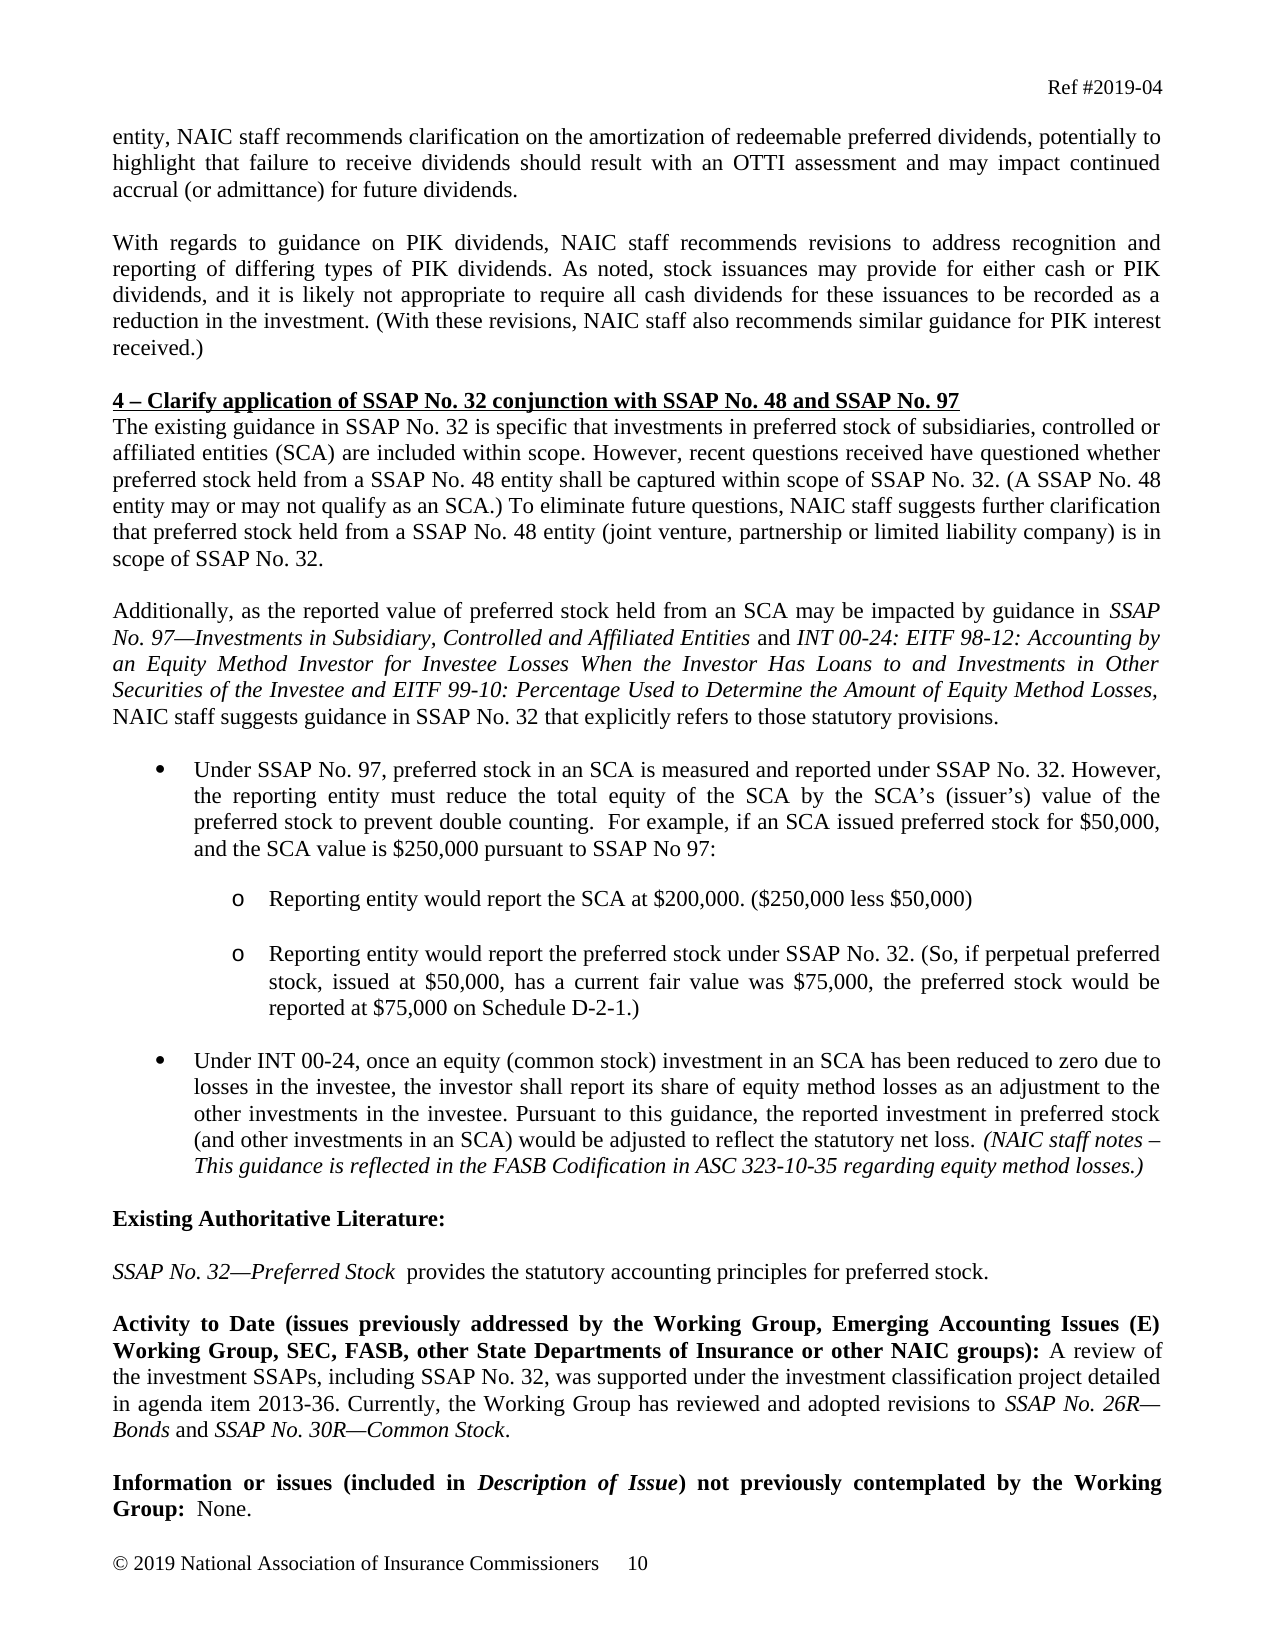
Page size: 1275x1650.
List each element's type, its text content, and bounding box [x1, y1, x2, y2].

list Under SSAP No. 97, preferred stock in an SCA is measured and reported under SSAP No. 32. However, the reporting entity must reduce the total equity of the SCA by the SCA’s (issuer’s) value of the preferred stock to prevent double counting. For example, if an SCA issued preferred stock for $50,000, and the SCA value is $250,000 pursuant to SSAP No 97: [156, 756, 1162, 861]
text Existing Authoritative Literature: [112, 1205, 1162, 1231]
list The existing guidance in SSAP No. 32 is specific that investments in preferred stock of subsidiaries, controlled or affiliated entities (SCA) are included within scope. However, recent questions received have questioned whether preferred stock held from a SSAP No. 48 entity shall be captured within scope of SSAP No. 32. (A SSAP No. 48 entity may or may not qualify as an SCA.) To eliminate future questions, NAIC staff suggests further clarification that preferred stock held from a SSAP No. 48 entity (joint venture, partnership or limited liability company) is in scope of SSAP No. 32. [112, 413, 1162, 571]
text Information or issues (included in Description of Issue) not previously contemplated by the Working Group: None. [112, 1469, 1162, 1521]
list Reporting entity would report the preferred stock under SSAP No. 32. (So, if perpetual preferred stock, issued at $50,000, has a current fair value was $75,000, the preferred stock would be reported at $75,000 on Schedule D-2-1.) [231, 940, 1162, 1021]
subtitle Activity to Date (issues previously addressed by the Working Group, Emerging Accounting Issues (E) Working Group, SEC, FASB, other State Departments of Insurance or other NAIC groups): A review of the investment SSAPs, including SSAP No. 32, was supported under the investment classification project detailed in agenda item 2013-36. Currently, the Working Group has reviewed and adopted revisions to SSAP No. 26R—Bonds and SSAP No. 30R—Common Stock. [112, 1311, 1162, 1442]
text 4 – Clarify application of SSAP No. 32 conjunction with SSAP No. 48 and SSAP No. 97 [112, 387, 1162, 413]
list Reporting entity would report the SCA at $200,000. ($250,000 less $50,000) [231, 885, 1162, 913]
list Under INT 00-24, once an equity (common stock) investment in an SCA has been reduced to zero due to losses in the investee, the investor shall report its share of equity method losses as an adjustment to the other investments in the investee. Pursuant to this guidance, the reported investment in preferred stock (and other investments in an SCA) would be adjusted to reflect the statutory net loss. (NAIC staff notes – This guidance is reflected in the FASB Codification in ASC 323-10-35 regarding equity method losses.) [156, 1047, 1162, 1179]
text With regards to guidance on PIK dividends, NAIC staff recommends revisions to address recognition and reporting of differing types of PIK dividends. As noted, stock issuances may provide for either cash or PIK dividends, and it is likely not appropriate to require all cash dividends for these issuances to be recorded as a reduction in the investment. (With these revisions, NAIC staff also recommends similar guidance for PIK interest received.) [112, 228, 1162, 360]
text SSAP No. 32—Preferred Stock provides the statutory accounting principles for preferred stock. [112, 1258, 1162, 1284]
list Additionally, as the reported value of preferred stock held from an SCA may be impacted by guidance in SSAP No. 97—Investments in Subsidiary, Controlled and Affiliated Entities and INT 00-24: EITF 98-12: Accounting by an Equity Method Investor for Investee Losses When the Investor Has Loans to and Investments in Other Securities of the Investee and EITF 99-10: Percentage Used to Determine the Amount of Equity Method Losses, NAIC staff suggests guidance in SSAP No. 32 that explicitly refers to those statutory provisions. [112, 597, 1162, 729]
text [112, 123, 1162, 202]
